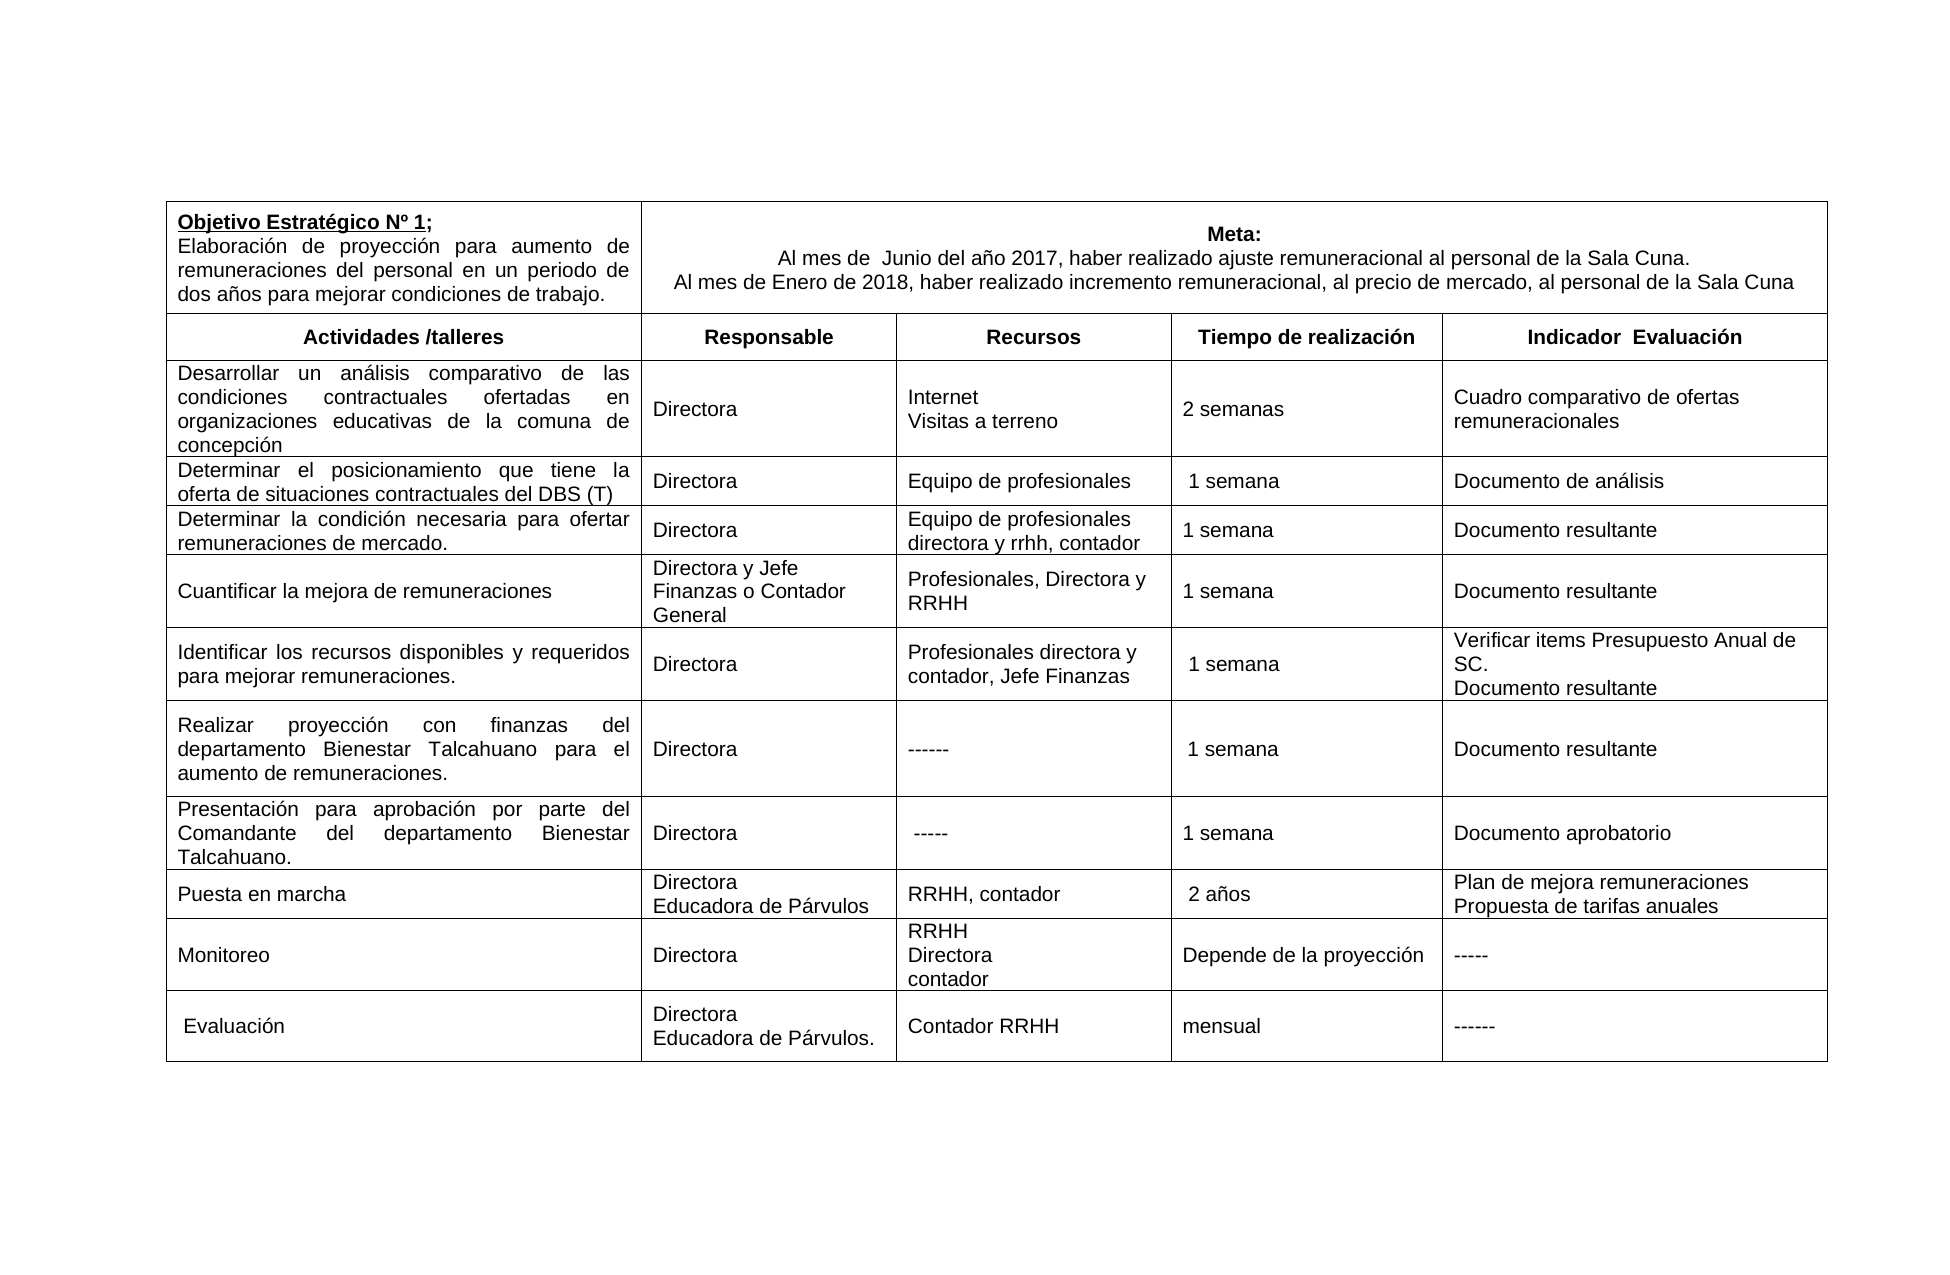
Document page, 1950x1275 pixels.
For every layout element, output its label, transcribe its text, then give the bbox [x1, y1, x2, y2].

table_cell 1 semana [1172, 555, 1442, 627]
table_cell Directora [642, 919, 896, 990]
table_cell Directora [642, 628, 896, 700]
table_cell 1 semana [1172, 506, 1442, 554]
table_cell Puesta en marcha [167, 870, 641, 917]
table_cell Directora Educadora de Párvulos [642, 870, 896, 917]
table_cell mensual [1172, 991, 1442, 1061]
table_cell 1 semana [1172, 457, 1442, 505]
table_cell 2 años [1172, 870, 1442, 917]
table_cell Responsable [642, 314, 896, 359]
table_cell Documento de análisis [1443, 457, 1827, 505]
table_cell Internet Visitas a terreno [897, 361, 1171, 456]
table_cell Cuadro comparativo de ofertas remuneracionales [1443, 361, 1827, 456]
table_cell Directora [642, 506, 896, 554]
table_cell ------ [897, 701, 1171, 796]
table_cell Actividades /talleres [167, 314, 641, 359]
table_cell 1 semana [1172, 628, 1442, 700]
table_cell Equipo de profesionales [897, 457, 1171, 505]
table_cell Determinar el posicionamiento que tiene la oferta de situaciones contractuales del DBS (T) [167, 457, 641, 505]
table_cell Directora [642, 701, 896, 796]
table_cell Determinar la condición necesaria para ofertar remuneraciones de mercado. [167, 506, 641, 554]
table_cell Presentación para aprobación por parte del Comandante del departamento Bienestar Talcahuano. [167, 797, 641, 868]
table_cell RRHH Directora contador [897, 919, 1171, 990]
table_header Meta: Al mes de Junio del año 2017, haber realizado ajuste remuneracional al personal de la Sala Cuna. Al mes de Enero de 2018, haber realizado incremento remuneracional, al precio de mercado, al personal de la Sala Cuna [642, 202, 1827, 313]
table_cell Equipo de profesionales directora y rrhh, contador [897, 506, 1171, 554]
table_cell Identificar los recursos disponibles y requeridos para mejorar remuneraciones. [167, 628, 641, 700]
table_cell Directora [642, 797, 896, 868]
table_cell Tiempo de realización [1172, 314, 1442, 359]
table_cell Realizar proyección con finanzas del departamento Bienestar Talcahuano para el aumento de remuneraciones. [167, 701, 641, 796]
table_cell RRHH, contador [897, 870, 1171, 917]
table_cell Profesionales, Directora y RRHH [897, 555, 1171, 627]
table_cell 2 semanas [1172, 361, 1442, 456]
table_cell Directora [642, 457, 896, 505]
table_cell Evaluación [167, 991, 641, 1061]
table_cell Documento aprobatorio [1443, 797, 1827, 868]
table_cell Plan de mejora remuneraciones Propuesta de tarifas anuales [1443, 870, 1827, 917]
table_cell 1 semana [1172, 701, 1442, 796]
table_cell Documento resultante [1443, 555, 1827, 627]
table_cell Cuantificar la mejora de remuneraciones [167, 555, 641, 627]
table_cell Directora [642, 361, 896, 456]
table_cell Directora y Jefe Finanzas o Contador General [642, 555, 896, 627]
table_cell Depende de la proyección [1172, 919, 1442, 990]
table_header Objetivo Estratégico Nº 1; Elaboración de proyección para aumento de remuneraciones del personal en un periodo de dos años para mejorar condiciones de trabajo. [167, 202, 641, 313]
table_cell Documento resultante [1443, 506, 1827, 554]
table_cell Profesionales directora y contador, Jefe Finanzas [897, 628, 1171, 700]
table_cell Recursos [897, 314, 1171, 359]
table_cell ----- [1443, 919, 1827, 990]
table_cell Desarrollar un análisis comparativo de las condiciones contractuales ofertadas en organizaciones educativas de la comuna de concepción [167, 361, 641, 456]
table_cell Verificar items Presupuesto Anual de SC. Documento resultante [1443, 628, 1827, 700]
table_cell ------ [1443, 991, 1827, 1061]
table_cell ----- [897, 797, 1171, 868]
table_cell 1 semana [1172, 797, 1442, 868]
table_cell Monitoreo [167, 919, 641, 990]
table_cell Documento resultante [1443, 701, 1827, 796]
table_cell Contador RRHH [897, 991, 1171, 1061]
table_cell Indicador Evaluación [1443, 314, 1827, 359]
table_cell Directora Educadora de Párvulos. [642, 991, 896, 1061]
